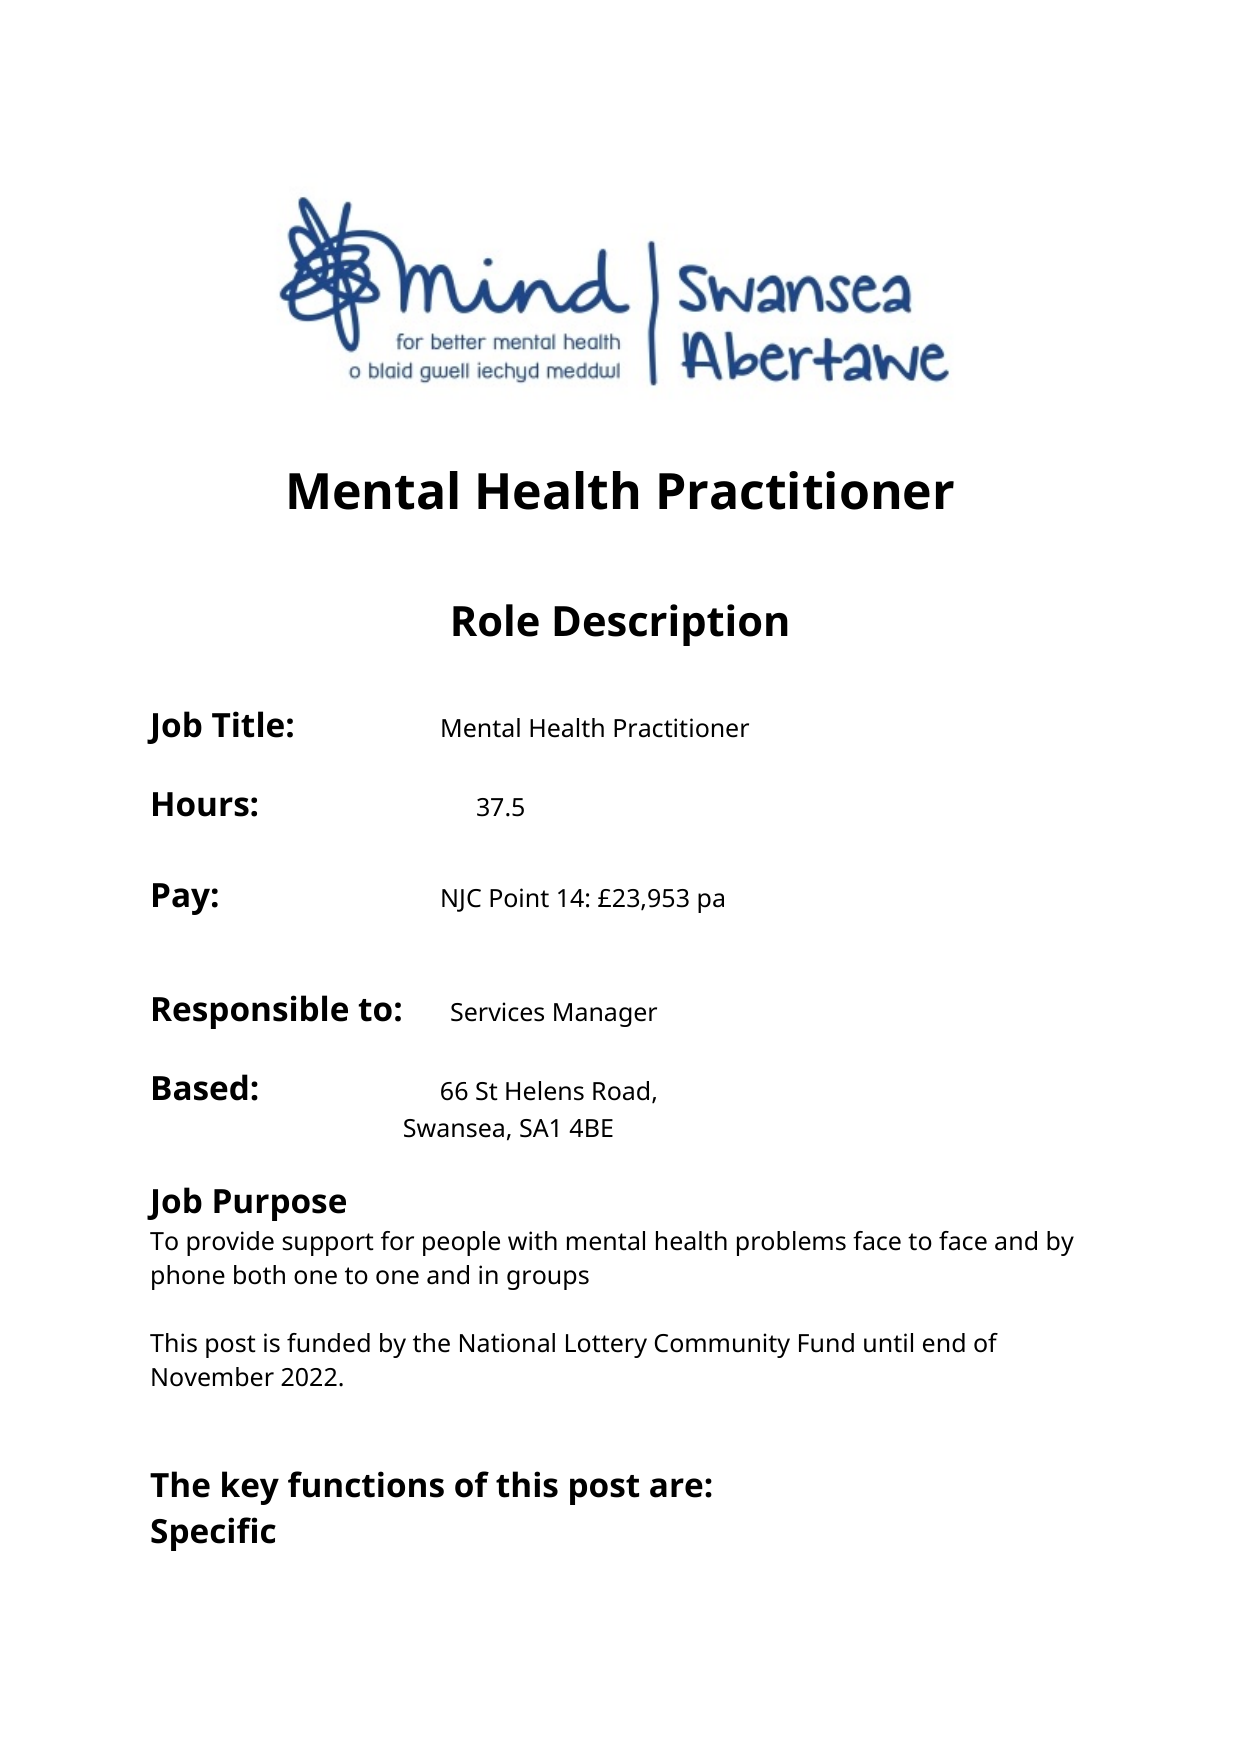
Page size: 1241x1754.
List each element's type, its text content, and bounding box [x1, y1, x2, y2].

text Role Description [150, 592, 1090, 649]
text The key functions of this post are: [150, 1462, 1090, 1508]
text Job Purpose [150, 1178, 1090, 1224]
picture [252, 150, 988, 456]
text Based: 66 St Helens Road, [150, 1065, 1090, 1110]
text Swansea, SA1 4BE [150, 1110, 1090, 1144]
text Specific [150, 1508, 1090, 1553]
text To provide support for people with mental health problems face to face and by phone both one to one and in groups [150, 1224, 1090, 1292]
text Mental Health Practitioner [150, 456, 1090, 524]
text Job Title: Mental Health Practitioner [150, 701, 1090, 747]
text Hours: 37.5 [150, 781, 1090, 826]
text This post is funded by the National Lottery Community Fund until end of November 2022. [150, 1326, 1090, 1394]
text Pay: NJC Point 14: £23,953 pa [150, 872, 1090, 917]
text Responsible to: Services Manager [150, 985, 1090, 1031]
